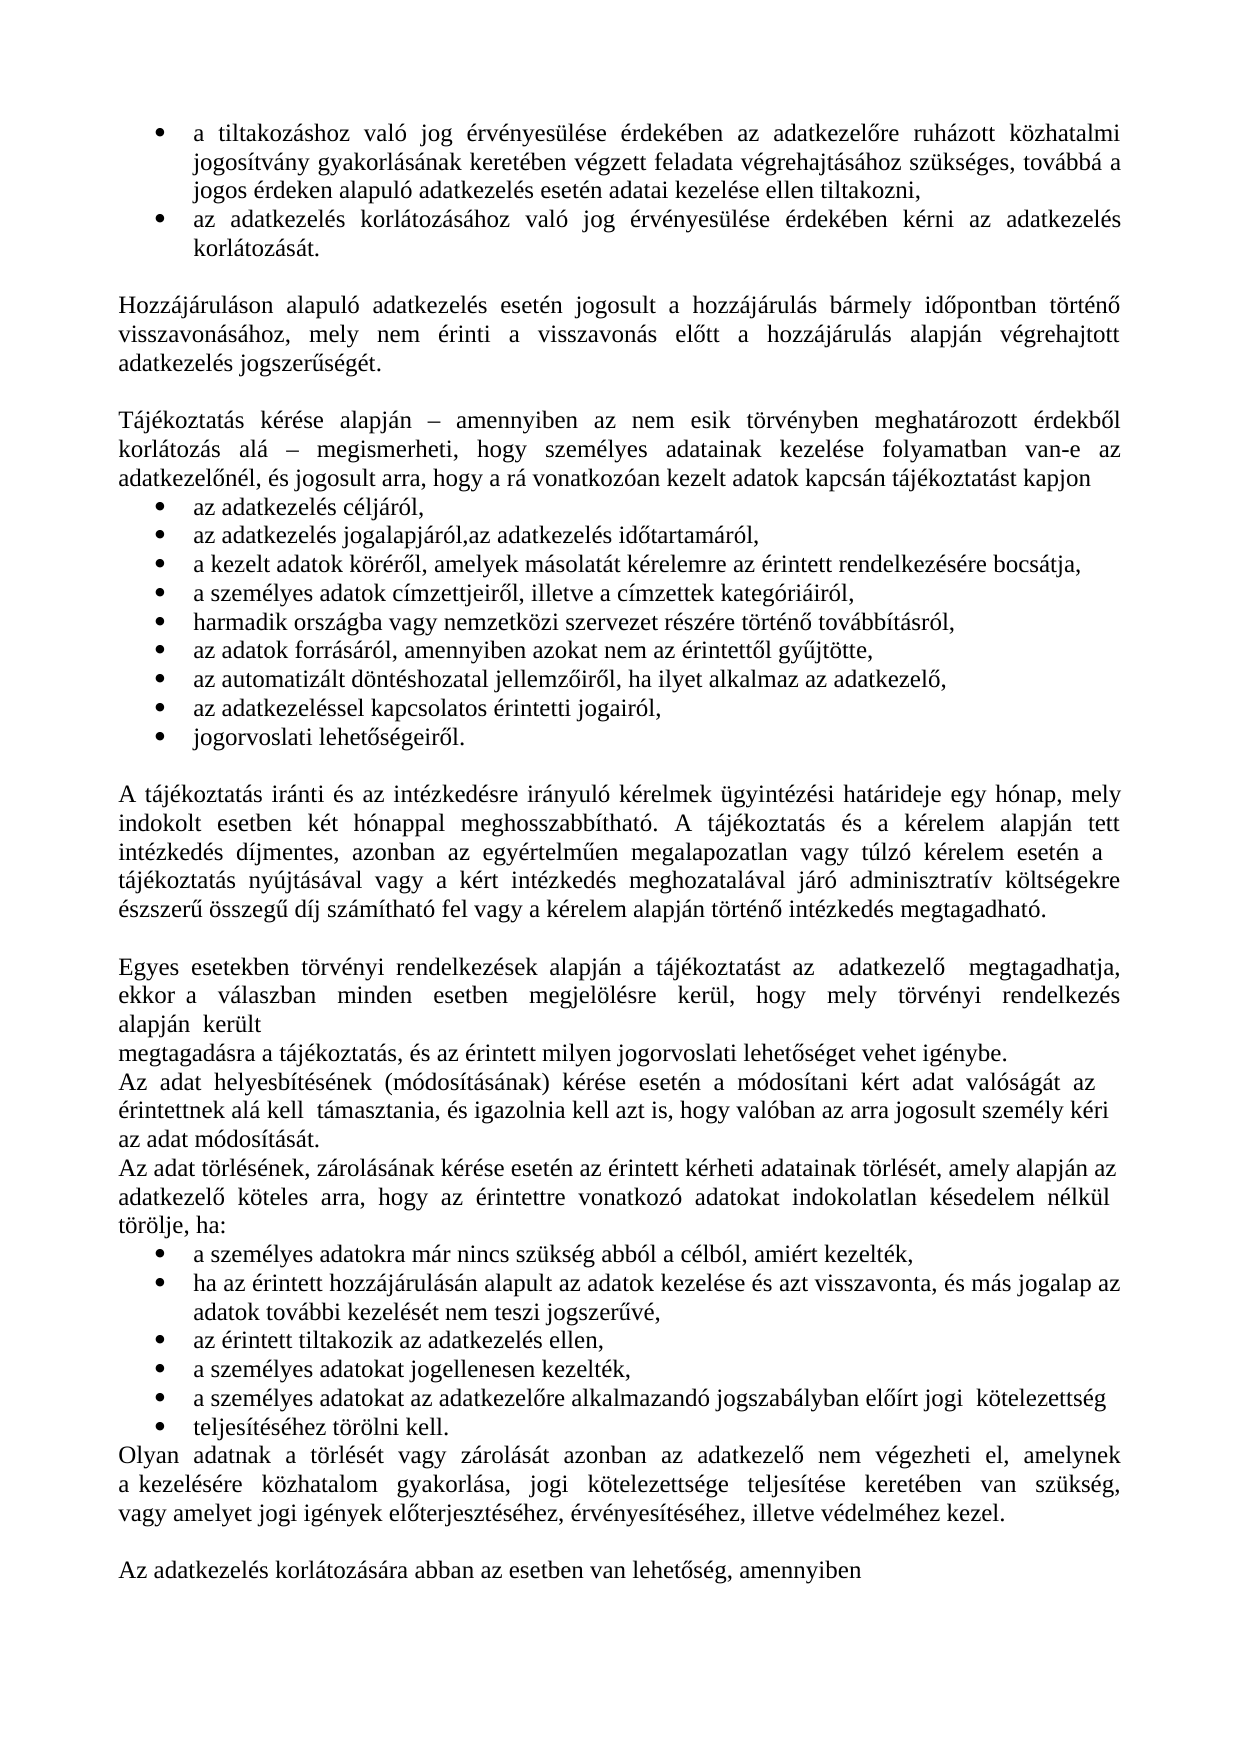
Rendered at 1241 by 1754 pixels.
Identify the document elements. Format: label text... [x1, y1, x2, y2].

list harmadik országba vagy nemzetközi szervezet részére történő továbbításról, [156, 607, 1122, 636]
list az érintett tiltakozik az adatkezelés ellen, [156, 1326, 1122, 1354]
list a személyes adatok címzettjeiről, illetve a címzettek kategóriáiról, [156, 578, 1122, 607]
list az adatkezeléssel kapcsolatos érintetti jogairól, [156, 693, 1122, 722]
text Az adat helyesbítésének (módosításának) kérése esetén a módosítani kért adat valóságát az [118, 1067, 1122, 1096]
list az adatok forrásáról, amennyiben azokat nem az érintettől gyűjtötte, [156, 636, 1122, 664]
text törölje, ha: [118, 1211, 1122, 1239]
list az adatkezelés jogalapjáról,az adatkezelés időtartamáról, [156, 521, 1122, 549]
list ha az érintett hozzájárulásán alapult az adatok kezelése és azt visszavonta, és más jogalap az adatok további kezelését nem teszi jogszerűvé, [156, 1268, 1122, 1326]
text Tájékoztatás kérése alapján – amennyiben az nem esik törvényben meghatározott érdekből korlátozás alá – megismerheti, hogy személyes adatainak kezelése folyamatban van-e az adatkezelőnél, és jogosult arra, hogy a rá vonatkozóan kezelt adatok kapcsán tájékoztatást kapjon [118, 406, 1122, 492]
text Az adatkezelés korlátozására abban az esetben van lehetőség, amennyiben [118, 1556, 1122, 1584]
text Egyes esetekben törvényi rendelkezések alapján a tájékoztatást az adatkezelő megtagadhatja, ekkor a válaszban minden esetben megjelölésre kerül, hogy mely törvényi rendelkezés alapján került [118, 952, 1122, 1038]
text A tájékoztatás iránti és az intézkedésre irányuló kérelmek ügyintézési határideje egy hónap, mely indokolt esetben két hónappal meghosszabbítható. A tájékoztatás és a kérelem alapján tett intézkedés díjmentes, azonban az egyértelműen megalapozatlan vagy túlzó kérelem esetén a [118, 779, 1122, 866]
list az automatizált döntéshozatal jellemzőiről, ha ilyet alkalmaz az adatkezelő, [156, 664, 1122, 693]
list a személyes adatokra már nincs szükség abból a célból, amiért kezelték, [156, 1239, 1122, 1268]
text Olyan adatnak a törlését vagy zárolását azonban az adatkezelő nem végezheti el, amelynek a kezelésére közhatalom gyakorlása, jogi kötelezettsége teljesítése keretében van szükség, vagy amelyet jogi igények előterjesztéséhez, érvényesítéséhez, illetve védelméhez kezel. [118, 1441, 1122, 1527]
text Hozzájáruláson alapuló adatkezelés esetén jogosult a hozzájárulás bármely időpontban történő visszavonásához, mely nem érinti a visszavonás előtt a hozzájárulás alapján végrehajtott adatkezelés jogszerűségét. [118, 291, 1122, 377]
list jogorvoslati lehetőségeiről. [156, 722, 1122, 751]
text észszerű összegű díj számítható fel vagy a kérelem alapján történő intézkedés megtagadható. [118, 894, 1122, 923]
list a kezelt adatok köréről, amelyek másolatát kérelemre az érintett rendelkezésére bocsátja, [156, 549, 1122, 578]
list a személyes adatokat jogellenesen kezelték, [156, 1354, 1122, 1383]
list a személyes adatokat az adatkezelőre alkalmazandó jogszabályban előírt jogi kötelezettség [156, 1383, 1122, 1412]
list a tiltakozáshoz való jog érvényesülése érdekében az adatkezelőre ruházott közhatalmi jogosítvány gyakorlásának keretében végzett feladata végrehajtásához szükséges, továbbá a jogos érdeken alapuló adatkezelés esetén adatai kezelése ellen tiltakozni, [156, 118, 1122, 204]
list az adatkezelés céljáról, [156, 492, 1122, 521]
list teljesítéséhez törölni kell. [156, 1412, 1122, 1441]
text megtagadásra a tájékoztatás, és az érintett milyen jogorvoslati lehetőséget vehet igénybe. [118, 1038, 1122, 1067]
list az adatkezelés korlátozásához való jog érvényesülése érdekében kérni az adatkezelés korlátozását. [156, 204, 1122, 262]
text Az adat törlésének, zárolásának kérése esetén az érintett kérheti adatainak törlését, amely alapján az [118, 1153, 1122, 1182]
text adatkezelő köteles arra, hogy az érintettre vonatkozó adatokat indokolatlan késedelem nélkül [118, 1182, 1122, 1211]
text érintettnek alá kell támasztania, és igazolnia kell azt is, hogy valóban az arra jogosult személy kéri [118, 1096, 1122, 1124]
text tájékoztatás nyújtásával vagy a kért intézkedés meghozatalával járó adminisztratív költségekre [118, 866, 1122, 894]
text az adat módosítását. [118, 1124, 1122, 1153]
